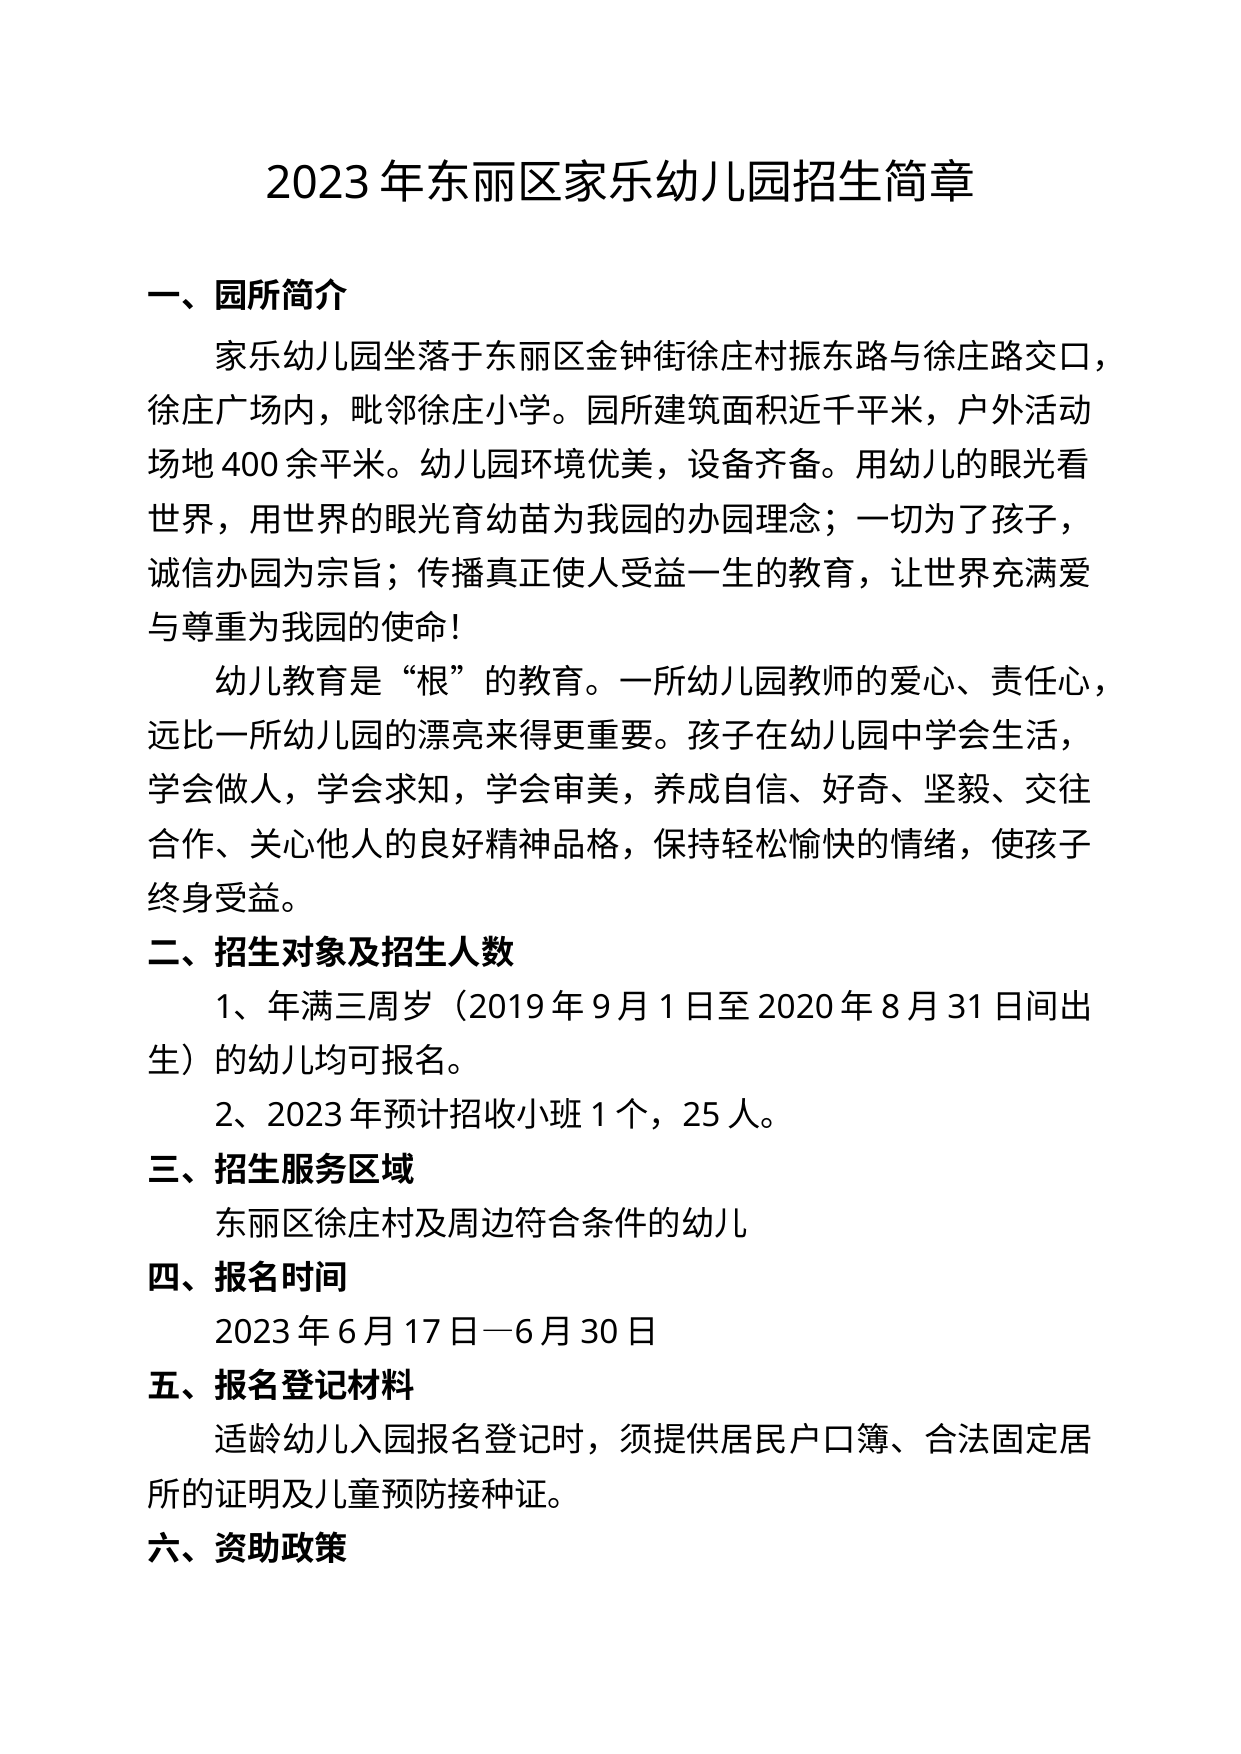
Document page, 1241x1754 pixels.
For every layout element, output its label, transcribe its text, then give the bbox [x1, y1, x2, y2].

text 三、招生服务区域 [148, 1138, 1093, 1192]
text 2023年东丽区家乐幼儿园招生简章 [148, 129, 1093, 227]
text 一、园所简介 [148, 260, 1093, 325]
text 四、报名时间 [148, 1246, 1093, 1300]
text 东丽区徐庄村及周边符合条件的幼儿 [148, 1192, 1093, 1246]
text 幼儿教育是“根”的教育。一所幼儿园教师的爱心、责任心，远比一所幼儿园的漂亮来得更重要。孩子在幼儿园中学会生活，学会做人，学会求知，学会审美，养成自信、好奇、坚毅、交往合作、关心他人的良好精神品格，保持轻松愉快的情绪，使孩子终身受益。 [148, 650, 1093, 921]
text 2023年6月17日—6月30日 [148, 1300, 1093, 1354]
text 1、年满三周岁（2019年9月1日至2020年8月31日间出生）的幼儿均可报名。 [148, 975, 1093, 1083]
text 适龄幼儿入园报名登记时，须提供居民户口簿、合法固定居所的证明及儿童预防接种证。 [148, 1408, 1093, 1517]
text 六、资助政策 [148, 1517, 1093, 1571]
text 家乐幼儿园坐落于东丽区金钟街徐庄村振东路与徐庄路交口，徐庄广场内，毗邻徐庄小学。园所建筑面积近千平米，户外活动场地400余平米。幼儿园环境优美，设备齐备。用幼儿的眼光看世界，用世界的眼光育幼苗为我园的办园理念；一切为了孩子，诚信办园为宗旨；传播真正使人受益一生的教育，让世界充满爱与尊重为我园的使命！ [148, 325, 1093, 650]
text 五、报名登记材料 [148, 1354, 1093, 1408]
text 2、2023年预计招收小班1个，25人。 [148, 1083, 1093, 1138]
text 二、招生对象及招生人数 [148, 921, 1093, 975]
